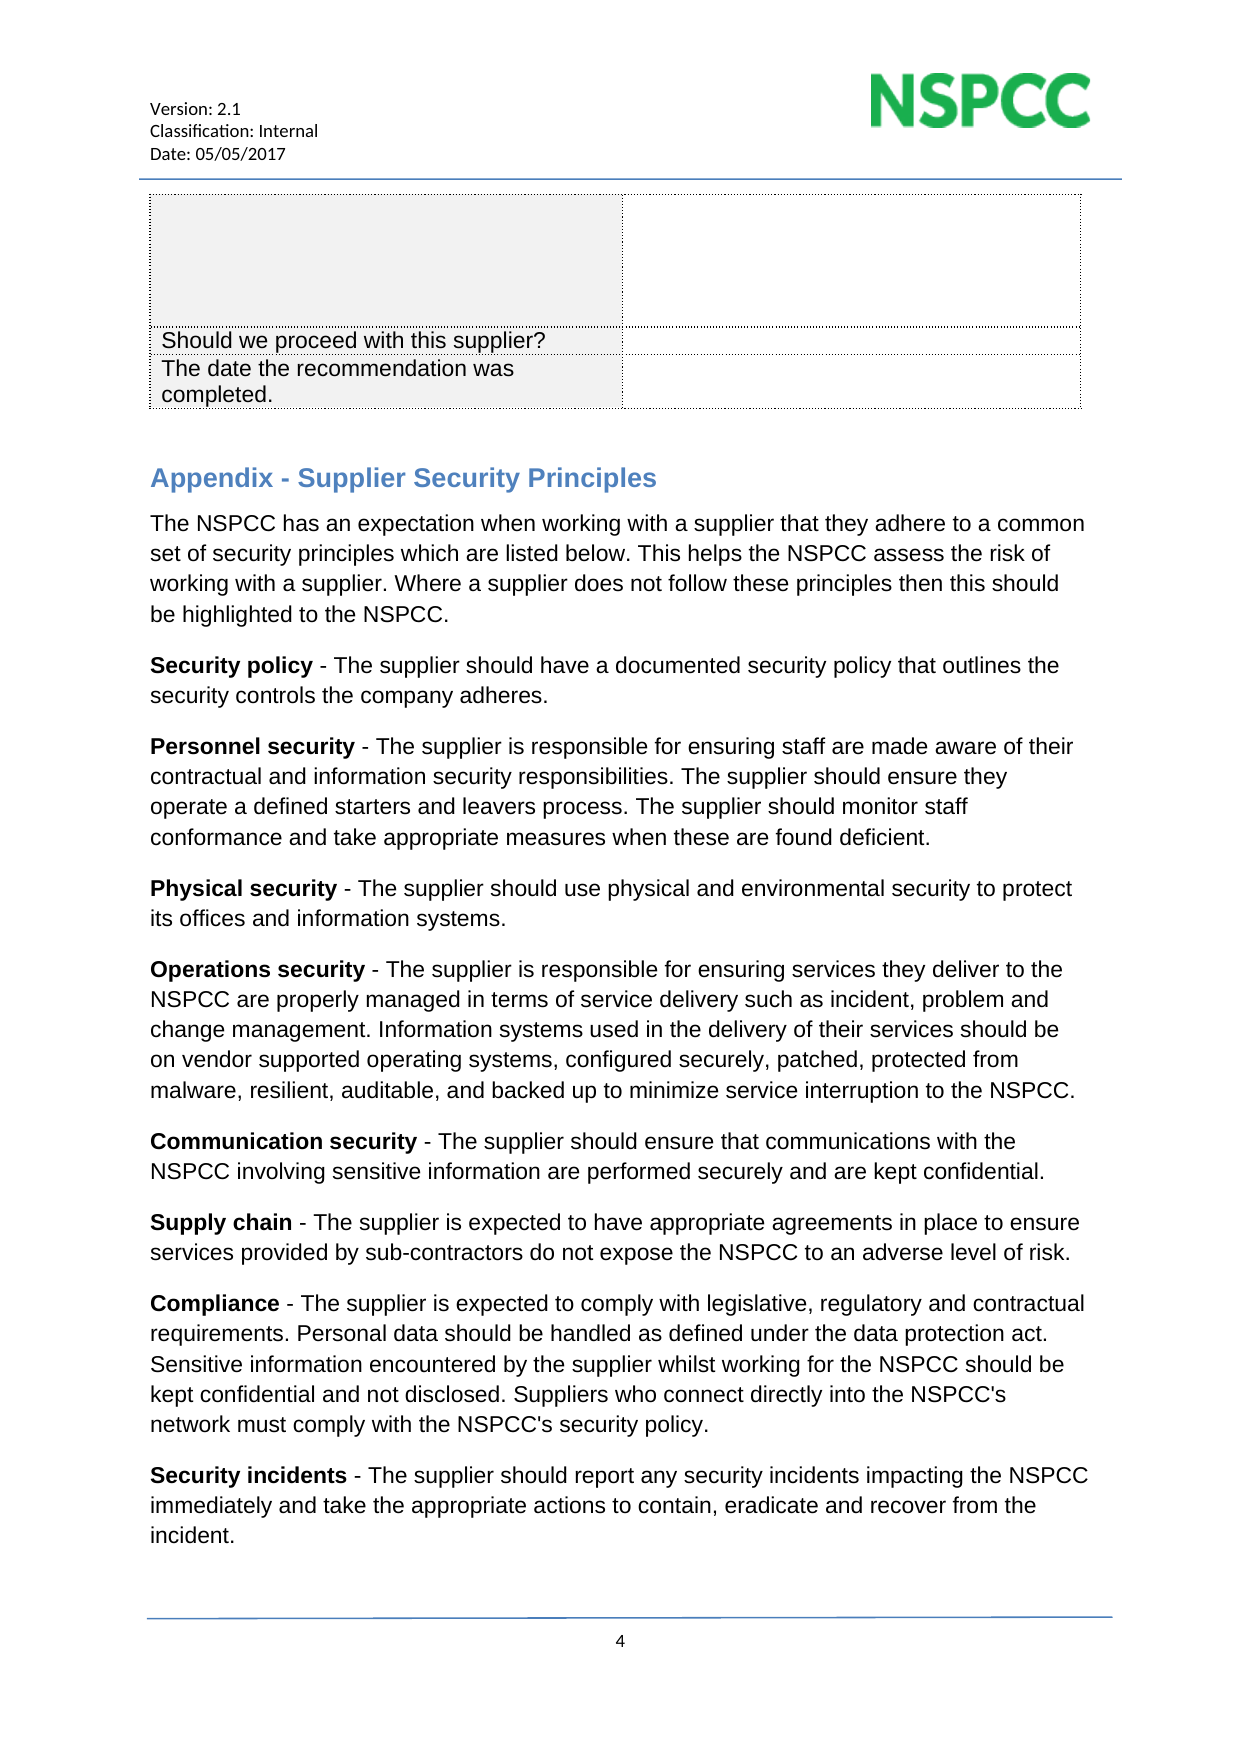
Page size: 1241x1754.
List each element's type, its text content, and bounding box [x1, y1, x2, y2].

table_cell The date the recommendation was completed. [150, 354, 622, 407]
table_cell [623, 194, 1080, 326]
table_cell Should we proceed with this supplier? [150, 326, 622, 354]
table_cell [623, 354, 1080, 407]
text Operations security - The supplier is responsible for ensuring services they deliver to the NSPCC are properly managed in terms of service delivery such as incident, problem and change management. Information systems used in the delivery of their services should be on vendor supported operating systems, configured securely, patched, protected from malware, resilient, auditable, and backed up to minimize service interruption to the NSPCC. [150, 956, 1090, 1103]
text Supply chain - The supplier is expected to have appropriate agreements in place to ensure services provided by sub-contractors do not expose the NSPCC to an adverse level of risk. [150, 1209, 1090, 1266]
text Physical security - The supplier should use physical and environmental security to protect its offices and information systems. [150, 874, 1090, 931]
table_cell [150, 194, 622, 326]
text The NSPCC has an expectation when working with a supplier that they adhere to a common set of security principles which are listed below. This helps the NSPCC assess the risk of working with a supplier. Where a supplier does not follow these principles then this should be highlighted to the NSPCC. [150, 510, 1090, 627]
text Security policy - The supplier should have a documented security policy that outlines the security controls the company adheres. [150, 652, 1090, 708]
text Personnel security - The supplier is responsible for ensuring staff are made aware of their contractual and information security responsibilities. The supplier should ensure they operate a defined starters and leavers process. The supplier should monitor staff conformance and take appropriate measures when these are found deficient. [150, 733, 1090, 850]
subtitle Appendix - Supplier Security Principles [150, 462, 1090, 493]
text Security incidents - The supplier should report any security incidents impacting the NSPCC immediately and take the appropriate actions to contain, eradicate and recover from the incident. [150, 1462, 1090, 1549]
text Communication security - The supplier should ensure that communications with the NSPCC involving sensitive information are performed securely and are kept confidential. [150, 1128, 1090, 1184]
table_cell [623, 326, 1080, 354]
text Compliance - The supplier is expected to comply with legislative, regulatory and contractual requirements. Personal data should be handled as defined under the data protection act. Sensitive information encountered by the supplier whilst working for the NSPCC should be kept confidential and not disclosed. Suppliers who connect directly into the NSPCC's network must comply with the NSPCC's security policy. [150, 1290, 1090, 1437]
picture [871, 73, 1091, 128]
